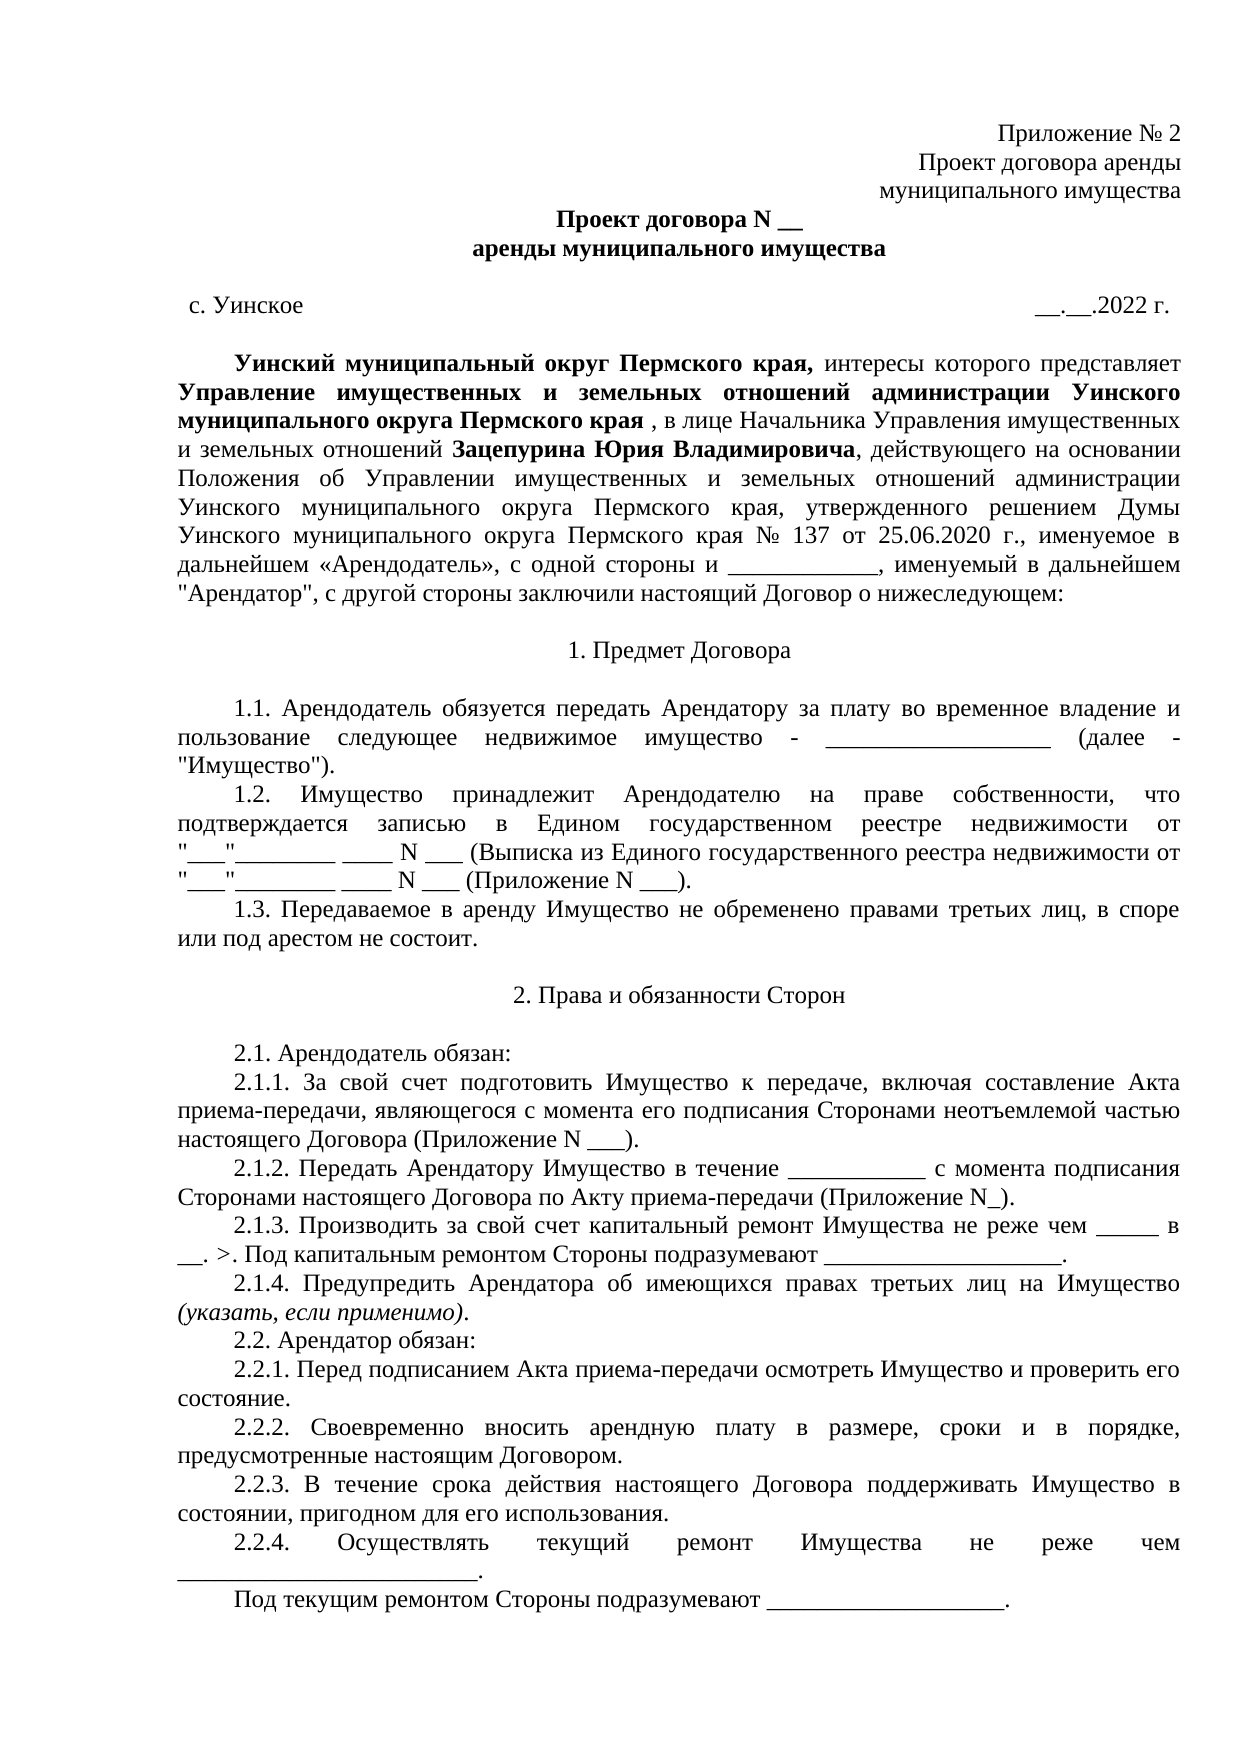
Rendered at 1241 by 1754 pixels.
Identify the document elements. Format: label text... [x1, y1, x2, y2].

text 2.1.3. Производить за свой счет капитальный ремонт Имущества не реже чем _____ в __. >. Под капитальным ремонтом Стороны подразумевают ___________________. [177, 1211, 1181, 1268]
text 2.1.1. За свой счет подготовить Имущество к передаче, включая составление Акта приема-передачи, являющегося с момента его подписания Сторонами неотъемлемой частью настоящего Договора (Приложение N ___). [177, 1067, 1181, 1153]
text 2. Права и обязанности Сторон [177, 981, 1181, 1009]
text Проект договора N __ [177, 204, 1181, 233]
text 2.2.1. Перед подписанием Акта приема-передачи осмотреть Имущество и проверить его состояние. [177, 1354, 1181, 1412]
text 2.1.2. Передать Арендатору Имущество в течение ___________ с момента подписания Сторонами настоящего Договора по Акту приема-передачи (Приложение N_). [177, 1153, 1181, 1211]
text 2.2.4. Осуществлять текущий ремонт Имущества не реже чем ________________________. [177, 1527, 1181, 1584]
text 1.3. Передаваемое в аренду Имущество не обременено правами третьих лиц, в споре или под арестом не состоит. [177, 894, 1181, 952]
text 2.2.2. Своевременно вносить арендную плату в размере, сроки и в порядке, предусмотренные настоящим Договором. [177, 1412, 1181, 1469]
text аренды муниципального имущества [177, 233, 1181, 262]
text Проект договора аренды [177, 147, 1181, 176]
text 2.1.4. Предупредить Арендатора об имеющихся правах третьих лиц на Имущество (указать, если применимо). [177, 1268, 1181, 1326]
table_header __.__.2022 г. [679, 291, 1181, 319]
text Под текущим ремонтом Стороны подразумевают ___________________. [177, 1584, 1181, 1613]
text Приложение № 2 [177, 118, 1181, 147]
text 1.2. Имущество принадлежит Арендодателю на праве собственности, что подтверждается записью в Едином государственном реестре недвижимости от "___"________ ____ N ___ (Выписка из Единого государственного реестра недвижимости от "___"________ ____ N ___ (Приложение N ___). [177, 779, 1181, 894]
text Уинский муниципальный округ Пермского края, интересы которого представляет Управление имущественных и земельных отношений администрации Уинского муниципального округа Пермского края , в лице Начальника Управления имущественных и земельных отношений Зацепурина Юрия Владимировича, действующего на основании Положения об Управлении имущественных и земельных отношений администрации Уинского муниципального округа Пермского края, утвержденного решением Думы Уинского муниципального округа Пермского края № 137 от 25.06.2020 г., именуемое в дальнейшем «Арендодатель», с одной стороны и ____________, именуемый в дальнейшем "Арендатор", с другой стороны заключили настоящий Договор о нижеследующем: [177, 348, 1181, 607]
table_header с. Уинское [177, 291, 679, 319]
text 2.2. Арендатор обязан: [177, 1326, 1181, 1354]
text 2.1. Арендодатель обязан: [177, 1038, 1181, 1067]
text муниципального имущества [177, 176, 1181, 204]
text 1.1. Арендодатель обязуется передать Арендатору за плату во временное владение и пользование следующее недвижимое имущество - __________________ (далее - "Имущество"). [177, 693, 1181, 779]
text 2.2.3. В течение срока действия настоящего Договора поддерживать Имущество в состоянии, пригодном для его использования. [177, 1469, 1181, 1527]
text 1. Предмет Договора [177, 636, 1181, 664]
